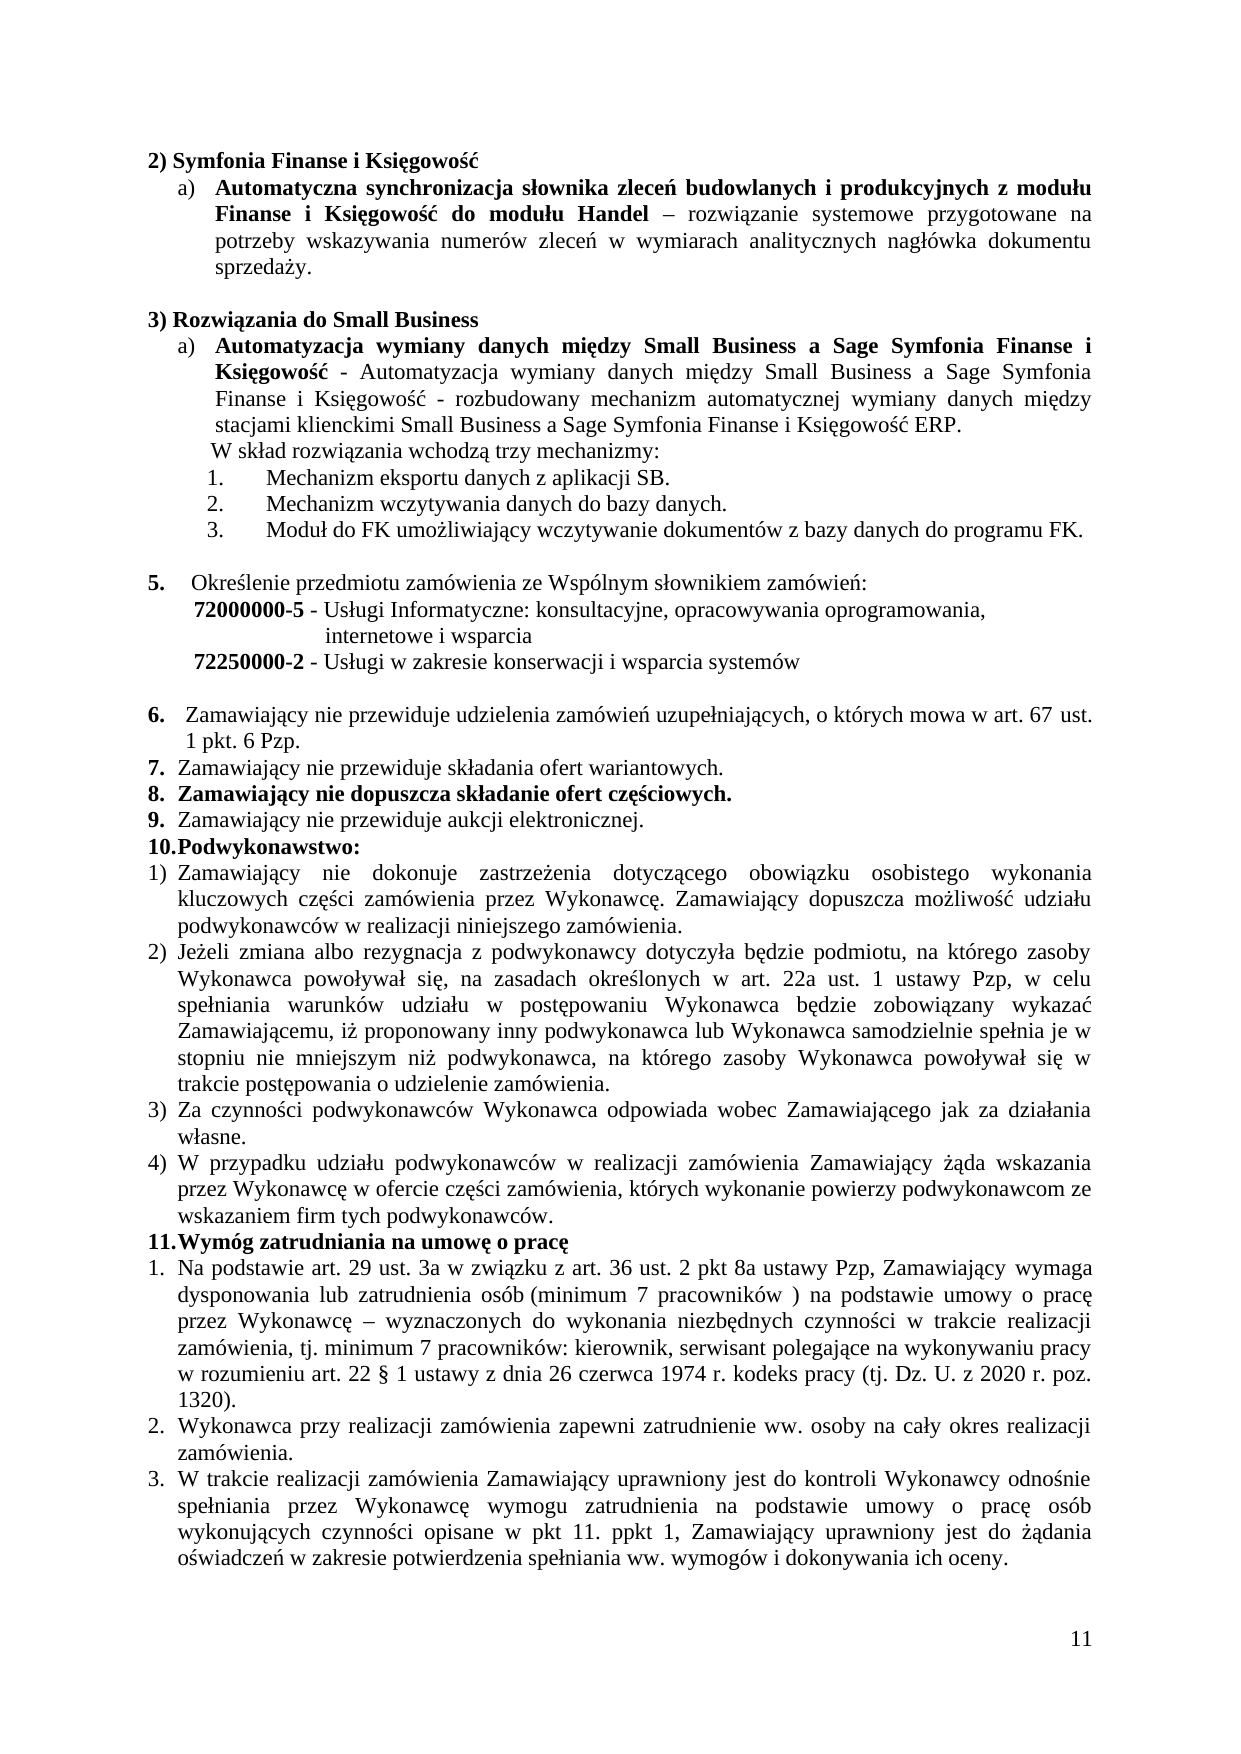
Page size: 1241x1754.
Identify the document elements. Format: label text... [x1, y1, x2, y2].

list Zamawiający nie przewiduje składania ofert wariantowych. [148, 754, 1093, 780]
list Zamawiający nie przewiduje udzielenia zamówień uzupełniających, o których mowa w art. 67 ust. 1 pkt. 6 Pzp. [148, 701, 1093, 754]
list Mechanizm wczytywania danych do bazy danych. [207, 490, 1093, 517]
list Za czynności podwykonawców Wykonawca odpowiada wobec Zamawiającego jak za działania własne. [148, 1096, 1093, 1149]
text W skład rozwiązania wchodzą trzy mechanizmy: [148, 437, 1093, 464]
list Na podstawie art. 29 ust. 3a w związku z art. 36 ust. 2 pkt 8a ustawy Pzp, Zamawiający wymaga dysponowania lub zatrudnienia osób (minimum 7 pracowników ) na podstawie umowy o pracę przez Wykonawcę – wyznaczonych do wykonania niezbędnych czynności w trakcie realizacji zamówienia, tj. minimum 7 pracowników: kierownik, serwisant polegające na wykonywaniu pracy w rozumieniu art. 22 § 1 ustawy z dnia 26 czerwca 1974 r. kodeks pracy (tj. Dz. U. z 2020 r. poz. 1320). [148, 1254, 1093, 1413]
text internetowe i wsparcia [148, 622, 1093, 648]
list Zamawiający nie dokonuje zastrzeżenia dotyczącego obowiązku osobistego wykonania kluczowych części zamówienia przez Wykonawcę. Zamawiający dopuszcza możliwość udziału podwykonawców w realizacji niniejszego zamówienia. [148, 859, 1093, 938]
list W trakcie realizacji zamówienia Zamawiający uprawniony jest do kontroli Wykonawcy odnośnie spełniania przez Wykonawcę wymogu zatrudnienia na podstawie umowy o pracę osób wykonujących czynności opisane w pkt 11. ppkt 1, Zamawiający uprawniony jest do żądania oświadczeń w zakresie potwierdzenia spełniania ww. wymogów i dokonywania ich oceny. [148, 1465, 1093, 1571]
text 2) Symfonia Finanse i Księgowość [148, 148, 1093, 174]
list Jeżeli zmiana albo rezygnacja z podwykonawcy dotyczyła będzie podmiotu, na którego zasoby Wykonawca powoływał się, na zasadach określonych w art. 22a ust. 1 ustawy Pzp, w celu spełniania warunków udziału w postępowaniu Wykonawca będzie zobowiązany wykazać Zamawiającemu, iż proponowany inny podwykonawca lub Wykonawca samodzielnie spełnia je w stopniu nie mniejszym niż podwykonawca, na którego zasoby Wykonawca powoływał się w trakcie postępowania o udzielenie zamówienia. [148, 938, 1093, 1096]
list Zamawiający nie dopuszcza składanie ofert częściowych. [148, 780, 1093, 806]
list Podwykonawstwo: [148, 833, 1093, 859]
text 72000000-5 - Usługi Informatyczne: konsultacyjne, opracowywania oprogramowania, [148, 596, 1093, 622]
list Automatyzacja wymiany danych między Small Business a Sage Symfonia Finanse i Księgowość - Automatyzacja wymiany danych między Small Business a Sage Symfonia Finanse i Księgowość - rozbudowany mechanizm automatycznej wymiany danych między stacjami klienckimi Small Business a Sage Symfonia Finanse i Księgowość ERP. [177, 332, 1093, 437]
list Wykonawca przy realizacji zamówienia zapewni zatrudnienie ww. osoby na cały okres realizacji zamówienia. [148, 1413, 1093, 1465]
list Określenie przedmiotu zamówienia ze Wspólnym słownikiem zamówień: [148, 569, 1093, 596]
list Mechanizm eksportu danych z aplikacji SB. [207, 464, 1093, 490]
list Wymóg zatrudniania na umowę o pracę [148, 1228, 1093, 1254]
text 3) Rozwiązania do Small Business [148, 306, 1093, 332]
list Zamawiający nie przewiduje aukcji elektronicznej. [148, 806, 1093, 833]
text 72250000-2 - Usługi w zakresie konserwacji i wsparcia systemów [148, 648, 1093, 675]
list Automatyczna synchronizacja słownika zleceń budowlanych i produkcyjnych z modułu Finanse i Księgowość do modułu Handel – rozwiązanie systemowe przygotowane na potrzeby wskazywania numerów zleceń w wymiarach analitycznych nagłówka dokumentu sprzedaży. [177, 174, 1093, 279]
list W przypadku udziału podwykonawców w realizacji zamówienia Zamawiający żąda wskazania przez Wykonawcę w ofercie części zamówienia, których wykonanie powierzy podwykonawcom ze wskazaniem firm tych podwykonawców. [148, 1149, 1093, 1228]
list Moduł do FK umożliwiający wczytywanie dokumentów z bazy danych do programu FK. [207, 517, 1093, 543]
